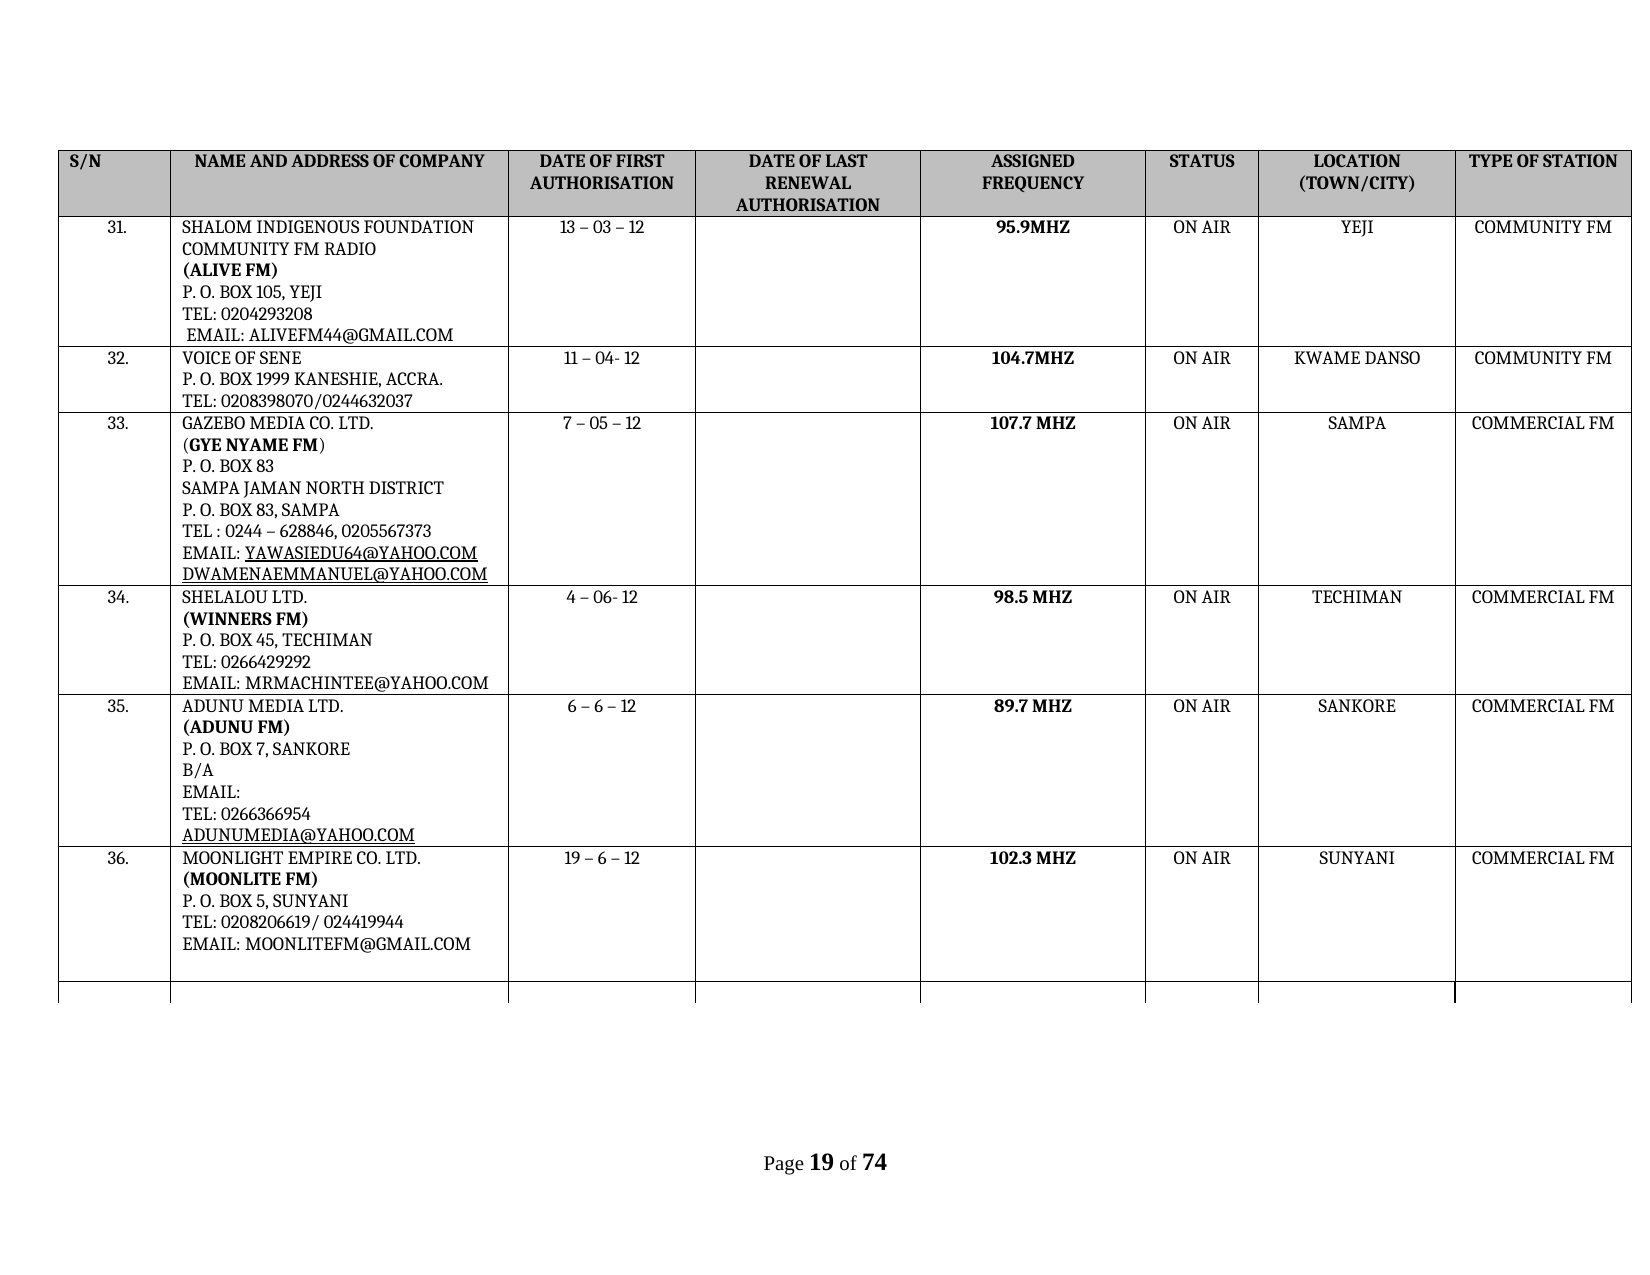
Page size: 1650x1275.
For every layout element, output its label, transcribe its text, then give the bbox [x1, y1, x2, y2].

table_cell 98.5 MHZ [921, 586, 1145, 694]
table_cell SANKORE [1259, 695, 1455, 846]
table_cell [696, 695, 920, 846]
table_cell ON AIR [1146, 586, 1258, 694]
table_cell [921, 982, 1145, 1003]
table_cell [696, 982, 920, 1003]
table_header STATUS [1146, 151, 1258, 216]
table_cell 7 – 05 – 12 [509, 413, 695, 585]
table_cell COMMERCIAL FM [1456, 847, 1631, 981]
table_cell SHALOM INDIGENOUS FOUNDATION COMMUNITY FM RADIO (ALIVE FM) P. O. BOX 105, YEJI TEL: 0204293208 EMAIL: ALIVEFM44@GMAIL.COM [171, 217, 508, 346]
table_cell TECHIMAN [1259, 586, 1455, 694]
table_cell MOONLIGHT EMPIRE CO. LTD. (MOONLITE FM) P. O. BOX 5, SUNYANI TEL: 0208206619/ 024419944 EMAIL: MOONLITEFM@GMAIL.COM [171, 847, 508, 981]
table_cell ON AIR [1146, 695, 1258, 846]
table_header DATE OF LAST RENEWAL AUTHORISATION [696, 151, 920, 216]
table_cell [696, 586, 920, 694]
table_cell 11 – 04- 12 [509, 347, 695, 412]
table_header NAME AND ADDRESS OF COMPANY [171, 151, 508, 216]
table_cell [59, 347, 170, 412]
table_cell [59, 217, 170, 346]
table_cell [171, 982, 508, 1003]
table_cell SUNYANI [1259, 847, 1455, 981]
table_cell [59, 695, 170, 846]
table_cell SAMPA [1259, 413, 1455, 585]
table_cell YEJI [1259, 217, 1455, 346]
table_cell 95.9MHZ [921, 217, 1145, 346]
table_cell [696, 217, 920, 346]
table_cell [696, 347, 920, 412]
table_cell COMMUNITY FM [1456, 217, 1631, 346]
table_cell [1259, 982, 1454, 1003]
table_cell [696, 847, 920, 981]
table_cell 6 – 6 – 12 [509, 695, 695, 846]
table_cell COMMERCIAL FM [1456, 586, 1631, 694]
table_header LOCATION (TOWN/CITY) [1259, 151, 1455, 216]
table_cell ON AIR [1146, 347, 1258, 412]
table_header ASSIGNED FREQUENCY [921, 151, 1145, 216]
table_cell COMMUNITY FM [1456, 347, 1631, 412]
table_cell 104.7MHZ [921, 347, 1145, 412]
table_cell 102.3 MHZ [921, 847, 1145, 981]
table_cell COMMERCIAL FM [1456, 695, 1631, 846]
table_cell [59, 847, 170, 981]
table_header S/N [59, 151, 170, 216]
table_cell ON AIR [1146, 847, 1258, 981]
table_cell [59, 413, 170, 585]
table_cell 4 – 06- 12 [509, 586, 695, 694]
table_cell SHELALOU LTD. (WINNERS FM) P. O. BOX 45, TECHIMAN TEL: 0266429292 EMAIL: MRMACHINTEE@YAHOO.COM [171, 586, 508, 694]
table_cell GAZEBO MEDIA CO. LTD. (GYE NYAME FM) P. O. BOX 83 SAMPA JAMAN NORTH DISTRICT P. O. BOX 83, SAMPA TEL : 0244 – 628846, 0205567373 EMAIL: YAWASIEDU64@YAHOO.COM DWAMENAEMMANUEL@YAHOO.COM [171, 413, 508, 585]
table_cell ON AIR [1146, 413, 1258, 585]
table_header TYPE OF STATION [1456, 151, 1631, 216]
table_cell [59, 982, 170, 1003]
table_cell KWAME DANSO [1259, 347, 1455, 412]
table_cell [59, 586, 170, 694]
table_header DATE OF FIRST AUTHORISATION [509, 151, 695, 216]
table_cell 13 – 03 – 12 [509, 217, 695, 346]
table_cell [696, 413, 920, 585]
table_cell [1456, 982, 1631, 1003]
table_cell COMMERCIAL FM [1456, 413, 1631, 585]
table_cell 107.7 MHZ [921, 413, 1145, 585]
table_cell ADUNU MEDIA LTD. (ADUNU FM) P. O. BOX 7, SANKORE B/A EMAIL: TEL: 0266366954 ADUNUMEDIA@YAHOO.COM [171, 695, 508, 846]
table_cell [509, 982, 695, 1003]
table_cell 89.7 MHZ [921, 695, 1145, 846]
table_cell [1146, 982, 1258, 1003]
table_cell VOICE OF SENE P. O. BOX 1999 KANESHIE, ACCRA. TEL: 0208398070/0244632037 [171, 347, 508, 412]
table_cell 19 – 6 – 12 [509, 847, 695, 981]
table_cell ON AIR [1146, 217, 1258, 346]
